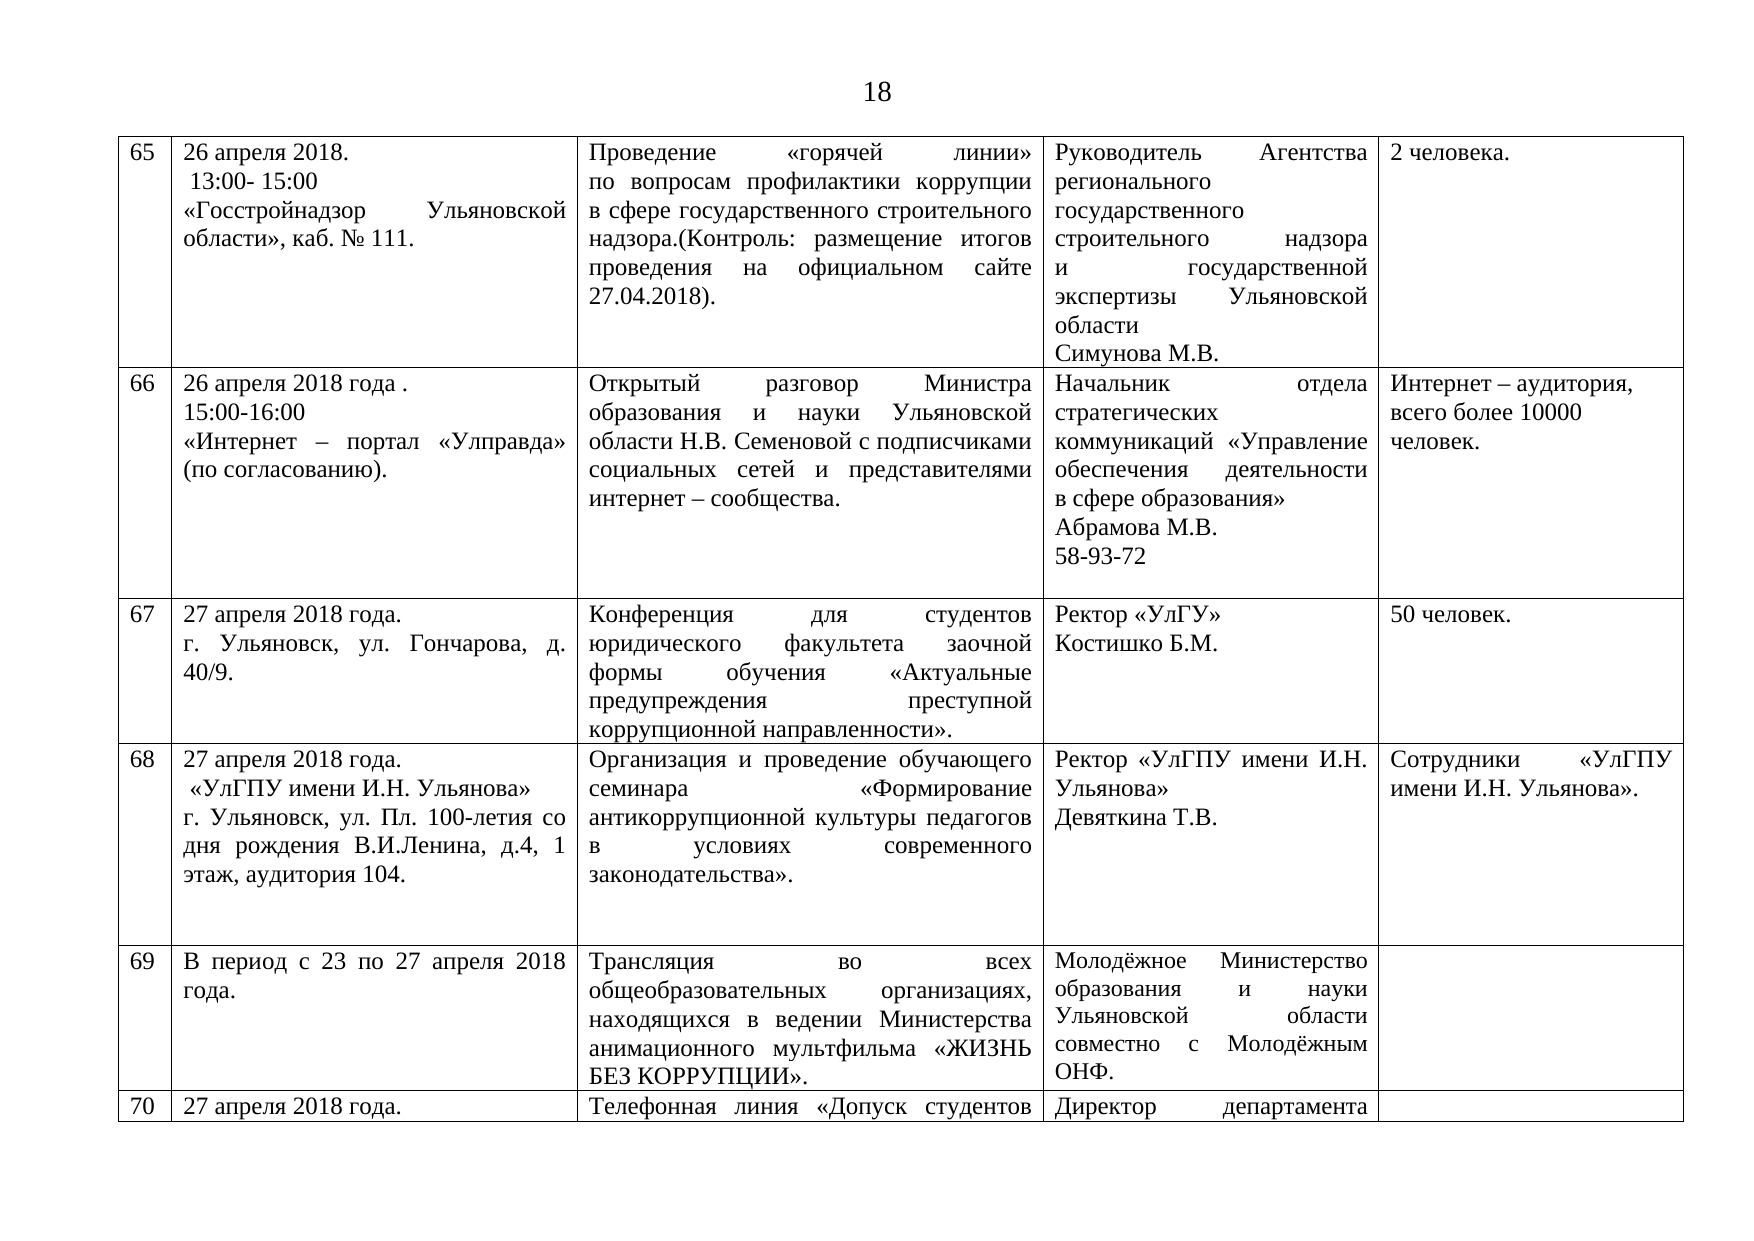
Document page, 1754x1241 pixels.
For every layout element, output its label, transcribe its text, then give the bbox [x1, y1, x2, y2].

table_cell [1379, 946, 1683, 1090]
table_cell В период с 23 по 27 апреля 2018 года. [172, 946, 577, 1090]
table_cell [1044, 1091, 1378, 1121]
table_cell 68 [119, 744, 171, 945]
table_cell 50 человек. [1379, 599, 1683, 743]
table_cell 70 [119, 1091, 171, 1121]
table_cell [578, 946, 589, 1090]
table_cell 65 [119, 137, 171, 367]
table_cell Молодёжное Министерство образования и науки Ульяновской области совместно с Молодёжным ОНФ. [1044, 946, 1378, 1090]
table_cell Руководитель Агентства регионального государственного строительного надзора и государственной экспертизы Ульяновской области Симунова М.В. [1044, 137, 1378, 367]
table_cell 26 апреля 2018. 13:00- 15:00 «Госстройнадзор Ульяновской области», каб. № 111. [172, 137, 577, 367]
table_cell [578, 1091, 1043, 1121]
table_cell Конференция для студентов юридического факультета заочной формы обучения «Актуальные предупреждения преступной коррупционной направленности». [578, 599, 1043, 743]
table_cell 2 человека. [1379, 137, 1683, 367]
table_cell 27 апреля 2018 года. «УлГПУ имени И.Н. Ульянова» г. Ульяновск, ул. Пл. 100-летия со дня рождения В.И.Ленина, д.4, 1 этаж, аудитория 104. [172, 744, 577, 945]
table_cell 69 [119, 946, 171, 1090]
table_cell 67 [119, 599, 171, 743]
table_cell 26 апреля 2018 года . 15:00-16:00 «Интернет – портал «Улправда» (по согласованию). [172, 368, 577, 598]
table_cell Интернет – аудитория, всего более 10000 человек. [1379, 368, 1683, 598]
table_cell Ректор «УлГУ» Костишко Б.М. [1044, 599, 1378, 743]
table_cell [172, 1091, 577, 1121]
table_cell Сотрудники «УлГПУ имени И.Н. Ульянова». [1379, 744, 1683, 945]
table_cell 66 [119, 368, 171, 598]
table_cell 27 апреля 2018 года. г. Ульяновск, ул. Гончарова, д. 40/9. [172, 599, 577, 743]
table_cell [1379, 1091, 1683, 1121]
table_cell Проведение «горячей линии» по вопросам профилактики коррупции в сфере государственного строительного надзора.(Контроль: размещение итогов проведения на официальном сайте 27.04.2018). [578, 137, 1043, 367]
table_cell Начальник отдела стратегических коммуникаций «Управление обеспечения деятельности в сфере образования» Абрамова М.В. 58-93-72 [1044, 368, 1378, 598]
table_cell Ректор «УлГПУ имени И.Н. Ульянова» Девяткина Т.В. [1044, 744, 1378, 945]
table_cell Открытый разговор Министра образования и науки Ульяновской области Н.В. Семеновой с подписчиками социальных сетей и представителями интернет – сообщества. [578, 368, 1043, 598]
table_cell Организация и проведение обучающего семинара «Формирование антикоррупционной культуры педагогов в условиях современного законодательства». [578, 744, 1043, 945]
table_cell Трансляция во всех общеобразовательных организациях, находящихся в ведении Министерства анимационного мультфильма «ЖИЗНЬ БЕЗ КОРРУПЦИИ». [808, 946, 1043, 1090]
